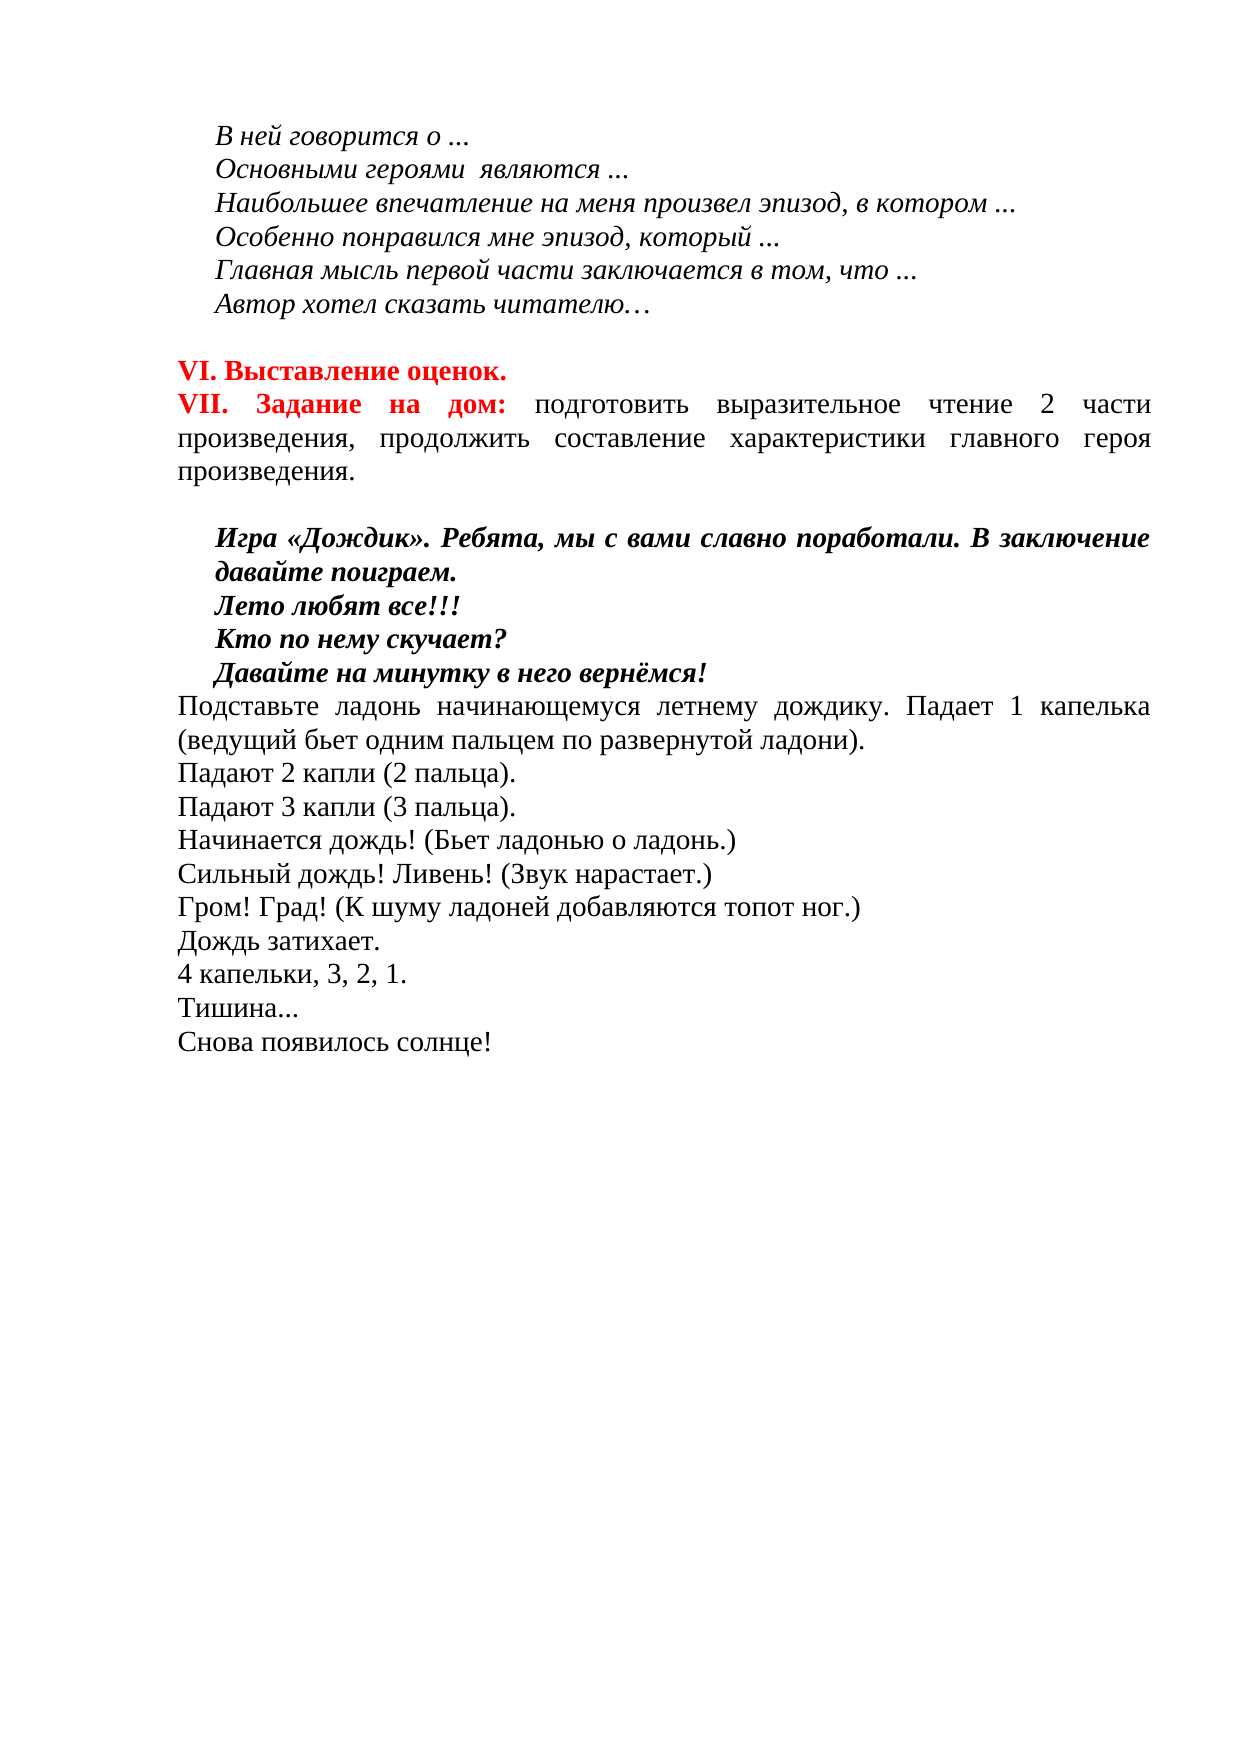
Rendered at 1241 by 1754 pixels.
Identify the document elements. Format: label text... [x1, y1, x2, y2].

text Тишина... [177, 990, 1152, 1024]
text Основными героями являются ... [215, 152, 1152, 185]
text Игра «Дождик». Ребята, мы с вами славно поработали. В заключение давайте поиграем. [215, 521, 1152, 588]
text 4 капельки, 3, 2, 1. [177, 957, 1152, 990]
text Главная мысль первой части заключается в том, что ... [215, 252, 1152, 286]
text VI. Выставление оценок. [177, 353, 1152, 386]
text Подставьте ладонь начинающемуся летнему дождику. Падает 1 капелька (ведущий бьет одним пальцем по развернутой ладони). [177, 688, 1152, 755]
text VII. Задание на дом: подготовить выразительное чтение 2 части произведения, продолжить составление характеристики главного героя произведения. [177, 386, 1152, 487]
text Гром! Град! (К шуму ладоней добавляются топот ног.) [177, 889, 1152, 923]
text Давайте на минутку в него вернёмся! [215, 655, 1152, 688]
text Падают 2 капли (2 пальца). [177, 755, 1152, 789]
text Сильный дождь! Ливень! (Звук нарастает.) [177, 856, 1152, 889]
text В ней говорится о ... [215, 118, 1152, 152]
text Наибольшее впечатление на меня произвел эпизод, в котором ... [215, 185, 1152, 219]
text Кто по нему скучает? [215, 621, 1152, 655]
text Начинается дождь! (Бьет ладонью о ладонь.) [177, 822, 1152, 856]
text Снова появилось солнце! [177, 1024, 1152, 1057]
text Падают 3 капли (3 пальца). [177, 789, 1152, 822]
text Дождь затихает. [177, 923, 1152, 957]
text Особенно понравился мне эпизод, который ... [215, 219, 1152, 252]
text Автор хотел сказать читателю… [215, 286, 1152, 319]
text Лето любят все!!! [215, 588, 1152, 621]
